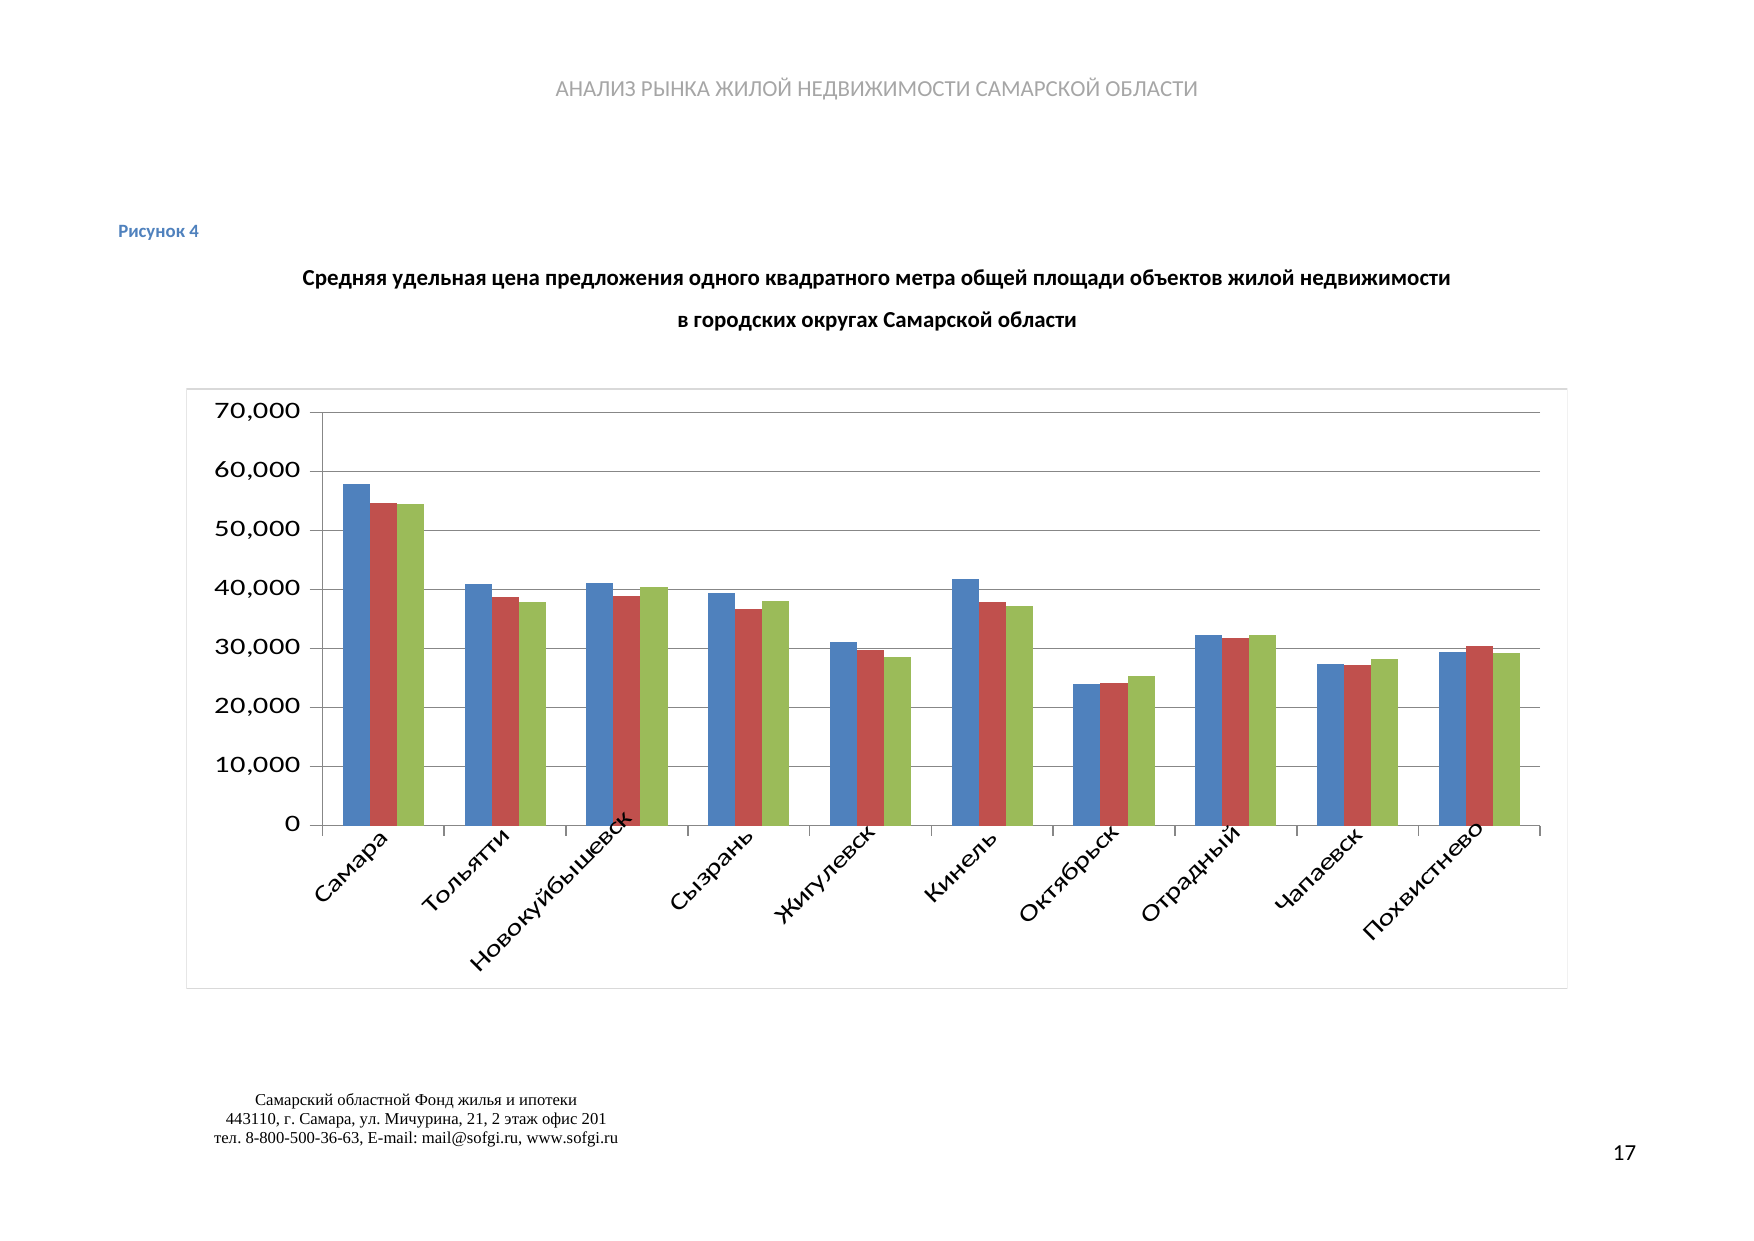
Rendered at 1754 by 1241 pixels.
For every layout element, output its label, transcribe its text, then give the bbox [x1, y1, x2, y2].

text Средняя удельная цена предложения одного квадратного метра общей площади объектов жилой недвижимости в городских округах Самарской области [118, 263, 1636, 333]
text Рисунок [118, 219, 1636, 242]
